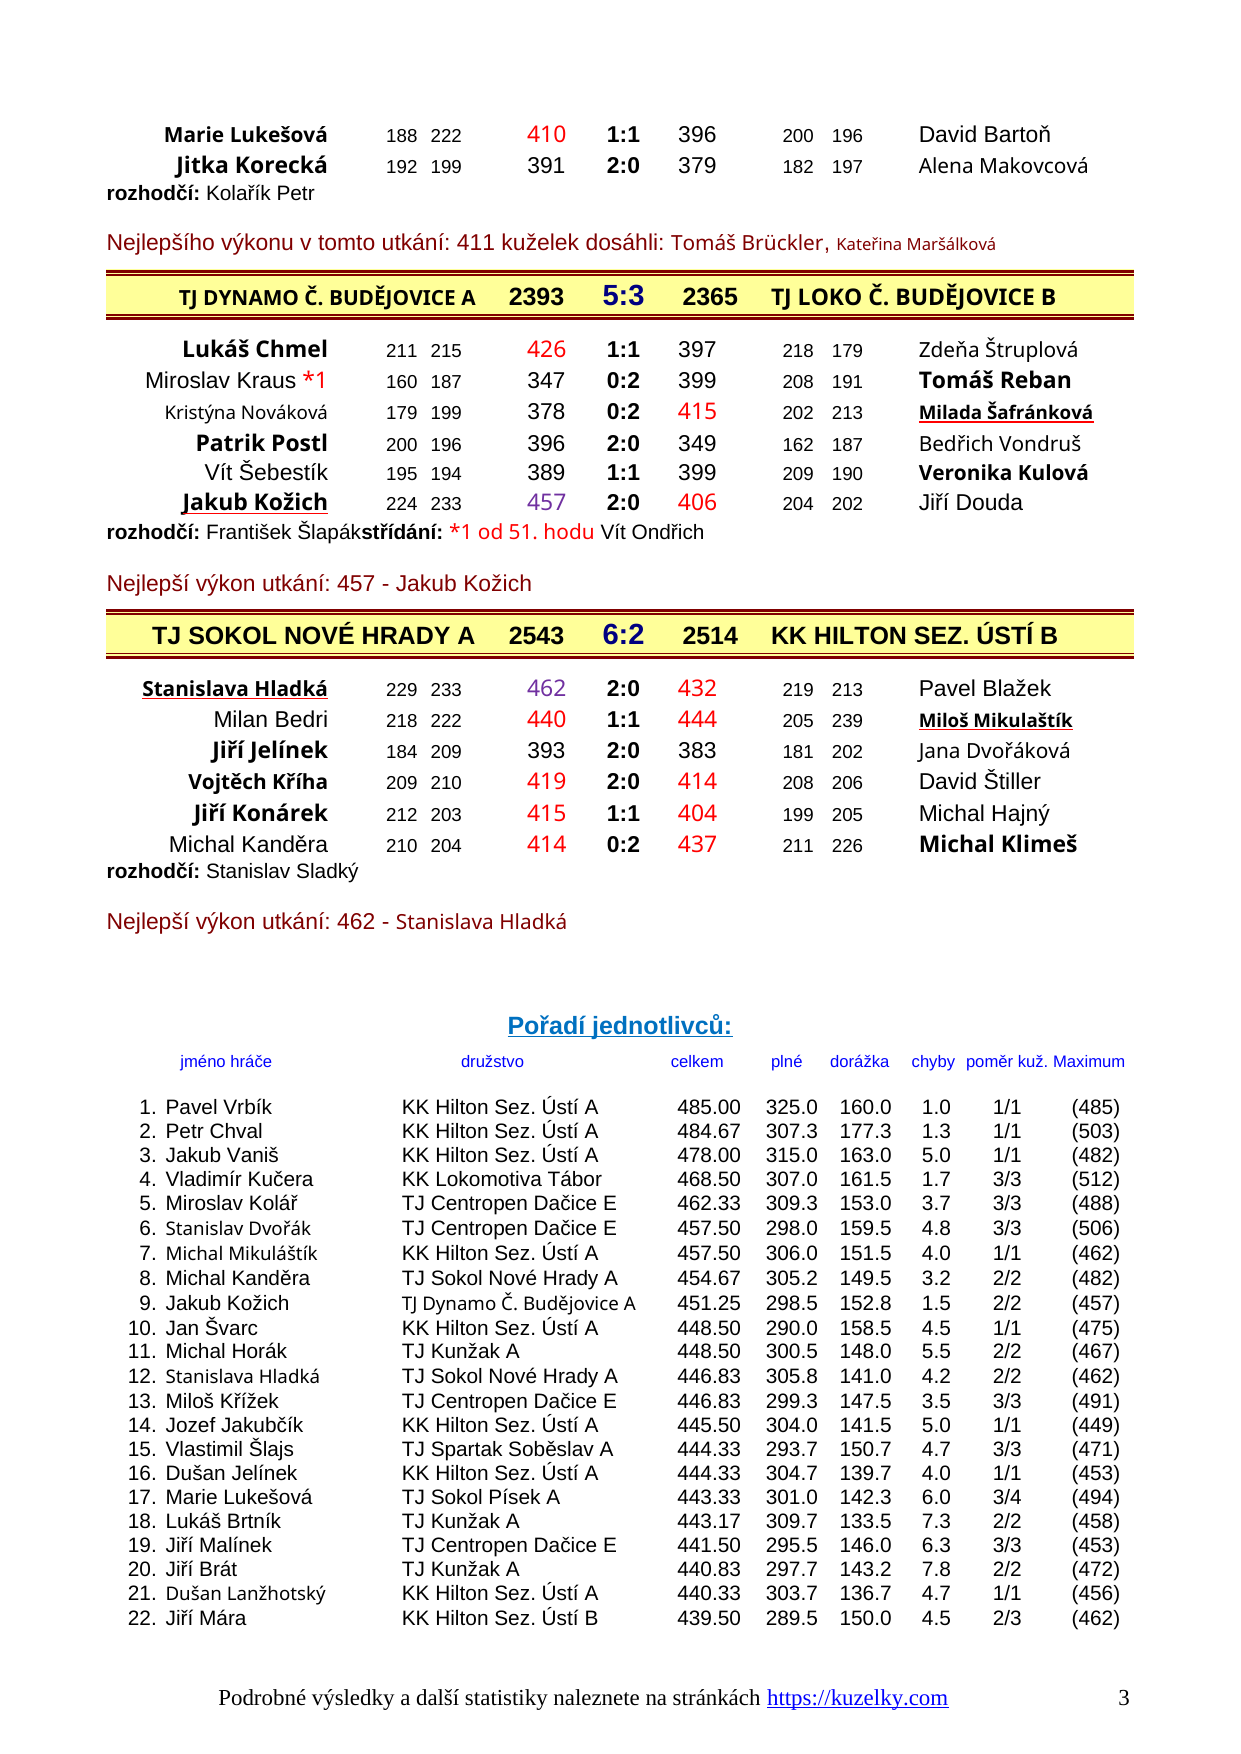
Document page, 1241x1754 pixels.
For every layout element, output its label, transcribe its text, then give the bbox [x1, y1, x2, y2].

text rozhodčí: Kolařík Petr [106, 181, 1134, 204]
text 20. Jiří Brát TJ Kunžak A 440.83 297.7 143.2 7.8 2/2 (472) [106, 1556, 1134, 1580]
text 11. Michal Horák TJ Kunžak A 448.50 300.5 148.0 5.5 2/2 (467) [106, 1339, 1134, 1363]
text Jiří Konárek 212 203 415 1:1 404 199 205 Michal Hajný [106, 796, 1134, 828]
text Miroslav Kraus *1 160 187 347 0:2 399 208 191 Tomáš Reban [106, 364, 1134, 395]
text 19. Jiří Malínek TJ Centropen Dačice E 441.50 295.5 146.0 6.3 3/3 (453) [106, 1532, 1134, 1556]
text Marie Lukešová 188 222 410 1:1 396 200 196 David Bartoň [106, 118, 1134, 149]
text 17. Marie Lukešová TJ Sokol Písek A 443.33 301.0 142.3 6.0 3/4 (494) [106, 1484, 1134, 1508]
text 12. Stanislava Hladká TJ Sokol Nové Hrady A 446.83 305.8 141.0 4.2 2/2 (462) [106, 1363, 1134, 1389]
text 2. Petr Chval KK Hilton Sez. Ústí A 484.67 307.3 177.3 1.3 1/1 (503) [106, 1119, 1134, 1143]
text Milan Bedri 218 222 440 1:1 444 205 239 Miloš Mikulaštík [106, 703, 1134, 734]
text TJ Sokol Nové Hrady A 2543 6:2 2514 KK Hilton Sez. Ústí B [106, 615, 1134, 653]
text Nejlepšího výkonu v tomto utkání: 411 kuželek dosáhli: Tomáš Brückler, Kateřina Maršálková [106, 228, 1134, 257]
text 21. Dušan Lanžhotský KK Hilton Sez. Ústí A 440.33 303.7 136.7 4.7 1/1 (456) [106, 1580, 1134, 1606]
text 7. Michal Mikuláštík KK Hilton Sez. Ústí A 457.50 306.0 151.5 4.0 1/1 (462) [106, 1240, 1134, 1266]
text Michal Kanděra 210 204 414 0:2 437 211 226 Michal Klimeš [106, 828, 1134, 859]
text 9. Jakub Kožich TJ Dynamo Č. Budějovice A 451.25 298.5 152.8 1.5 2/2 (457) [106, 1290, 1134, 1315]
text 16. Dušan Jelínek KK Hilton Sez. Ústí A 444.33 304.7 139.7 4.0 1/1 (453) [106, 1461, 1134, 1484]
text 1. Pavel Vrbík KK Hilton Sez. Ústí A 485.00 325.0 160.0 1.0 1/1 (485) [106, 1095, 1134, 1119]
text Kristýna Nováková 179 199 378 0:2 415 202 213 Milada Šafránková [106, 395, 1134, 427]
text Pořadí jednotlivců: [94, 1011, 1145, 1039]
text 18. Lukáš Brtník TJ Kunžak A 443.17 309.7 133.5 7.3 2/2 (458) [106, 1508, 1134, 1532]
text 8. Michal Kanděra TJ Sokol Nové Hrady A 454.67 305.2 149.5 3.2 2/2 (482) [106, 1266, 1134, 1290]
text 4. Vladimír Kučera KK Lokomotiva Tábor 468.50 307.0 161.5 1.7 3/3 (512) [106, 1167, 1134, 1191]
text Jiří Jelínek 184 209 393 2:0 383 181 202 Jana Dvořáková [106, 734, 1134, 765]
text Nejlepší výkon utkání: 462 - Stanislava Hladká [106, 907, 1134, 935]
text 6. Stanislav Dvořák TJ Centropen Dačice E 457.50 298.0 159.5 4.8 3/3 (506) [106, 1215, 1134, 1240]
text Lukáš Chmel 211 215 426 1:1 397 218 179 Zdeňa Štruplová [106, 333, 1134, 364]
text 22. Jiří Mára KK Hilton Sez. Ústí B 439.50 289.5 150.0 4.5 2/3 (462) [106, 1606, 1134, 1630]
text rozhodčí: František Šlapákstřídání: *1 od 51. hodu Vít Ondřich [106, 517, 1134, 546]
text Jakub Kožich 224 233 457 2:0 406 204 202 Jiří Douda [106, 486, 1134, 517]
text 3. Jakub Vaniš KK Hilton Sez. Ústí A 478.00 315.0 163.0 5.0 1/1 (482) [106, 1143, 1134, 1167]
text rozhodčí: Stanislav Sladký [106, 859, 1134, 883]
text Patrik Postl 200 196 396 2:0 349 162 187 Bedřich Vondruš [106, 427, 1134, 458]
text Stanislava Hladká 229 233 462 2:0 432 219 213 Pavel Blažek [106, 671, 1134, 703]
text 14. Jozef Jakubčík KK Hilton Sez. Ústí A 445.50 304.0 141.5 5.0 1/1 (449) [106, 1413, 1134, 1437]
text Nejlepší výkon utkání: 457 - Jakub Kožich [106, 570, 1134, 596]
text 13. Miloš Křížek TJ Centropen Dačice E 446.83 299.3 147.5 3.5 3/3 (491) [106, 1389, 1134, 1413]
text jméno hráče družstvo celkem plné dorážka chyby poměr kuž. Maximum [106, 1052, 1134, 1071]
text 15. Vlastimil Šlajs TJ Spartak Soběslav A 444.33 293.7 150.7 4.7 3/3 (471) [106, 1437, 1134, 1461]
text Vít Šebestík 195 194 389 1:1 399 209 190 Veronika Kulová [106, 458, 1134, 486]
text 5. Miroslav Kolář TJ Centropen Dačice E 462.33 309.3 153.0 3.7 3/3 (488) [106, 1191, 1134, 1215]
text Jitka Korecká 192 199 391 2:0 379 182 197 Alena Makovcová [106, 149, 1134, 181]
text TJ Dynamo Č. Budějovice A 2393 5:3 2365 TJ Loko Č. Budějovice B [106, 276, 1134, 314]
text Vojtěch Kříha 209 210 419 2:0 414 208 206 David Štiller [106, 765, 1134, 796]
text 10. Jan Švarc KK Hilton Sez. Ústí A 448.50 290.0 158.5 4.5 1/1 (475) [106, 1315, 1134, 1339]
